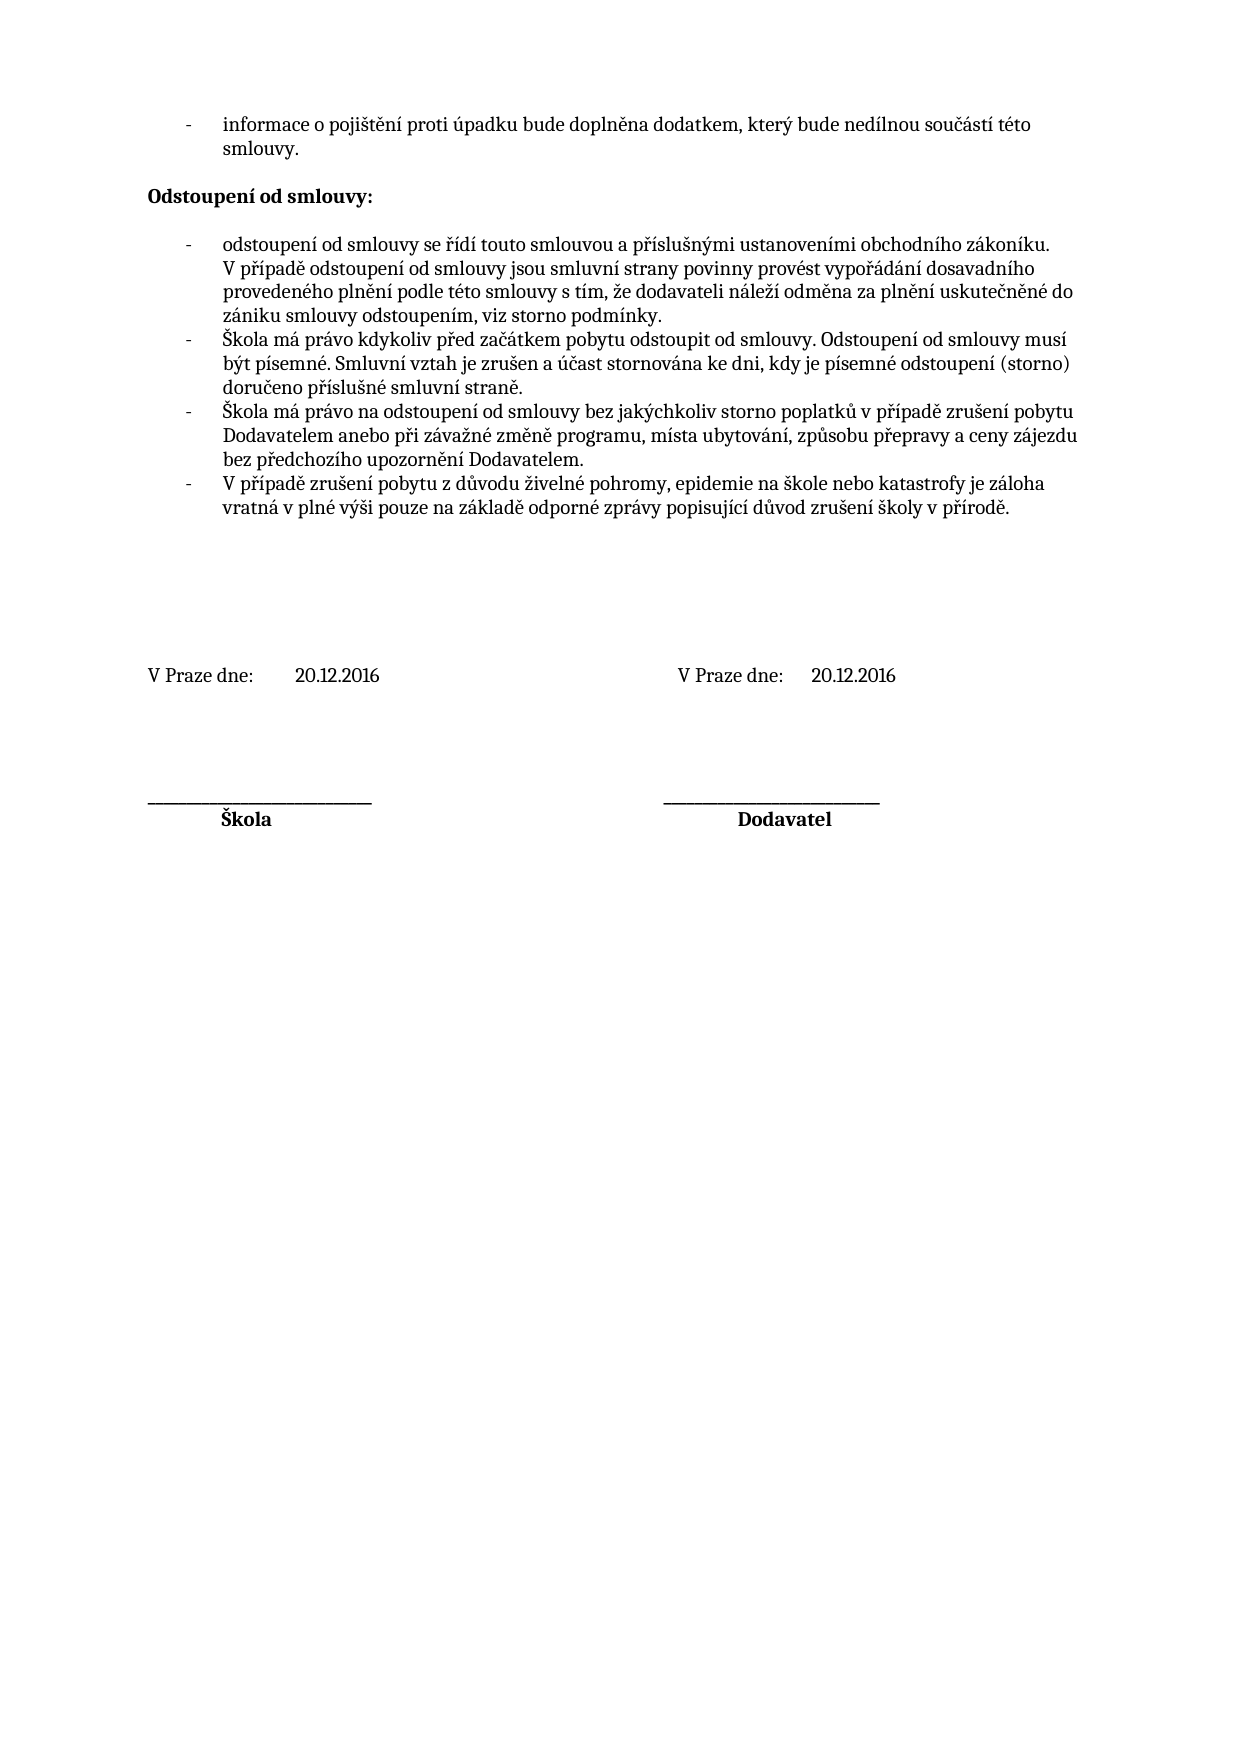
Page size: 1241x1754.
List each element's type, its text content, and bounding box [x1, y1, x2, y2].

text _____________________________ ____________________________ [148, 783, 1093, 807]
text V Praze dne: 20.12.2016 V Praze dne: 20.12.2016 [148, 663, 1093, 687]
text Odstoupení od smlouvy: [148, 184, 1093, 208]
list Škola má právo kdykoliv před začátkem pobytu odstoupit od smlouvy. Odstoupení od smlouvy musí být písemné. Smluvní vztah je zrušen a účast stornována ke dni, kdy je písemné odstoupení (storno) doručeno příslušné smluvní straně. [185, 328, 1093, 400]
list odstoupení od smlouvy se řídí touto smlouvou a příslušnými ustanoveními obchodního zákoníku. V případě odstoupení od smlouvy jsou smluvní strany povinny provést vypořádání dosavadního provedeného plnění podle této smlouvy s tím, že dodavateli náleží odměna za plnění uskutečněné do zániku smlouvy odstoupením, viz storno podmínky. [185, 232, 1093, 328]
list V případě zrušení pobytu z důvodu živelné pohromy, epidemie na škole nebo katastrofy je záloha vratná v plné výši pouze na základě odporné zprávy popisující důvod zrušení školy v přírodě. [185, 472, 1093, 520]
text Škola Dodavatel [148, 807, 1093, 831]
list Škola má právo na odstoupení od smlouvy bez jakýchkoliv storno poplatků v případě zrušení pobytu Dodavatelem anebo při závažné změně programu, místa ubytování, způsobu přepravy a ceny zájezdu bez předchozího upozornění Dodavatelem. [185, 400, 1093, 472]
list informace o pojištění proti úpadku bude doplněna dodatkem, který bude nedílnou součástí této smlouvy. [185, 112, 1093, 160]
